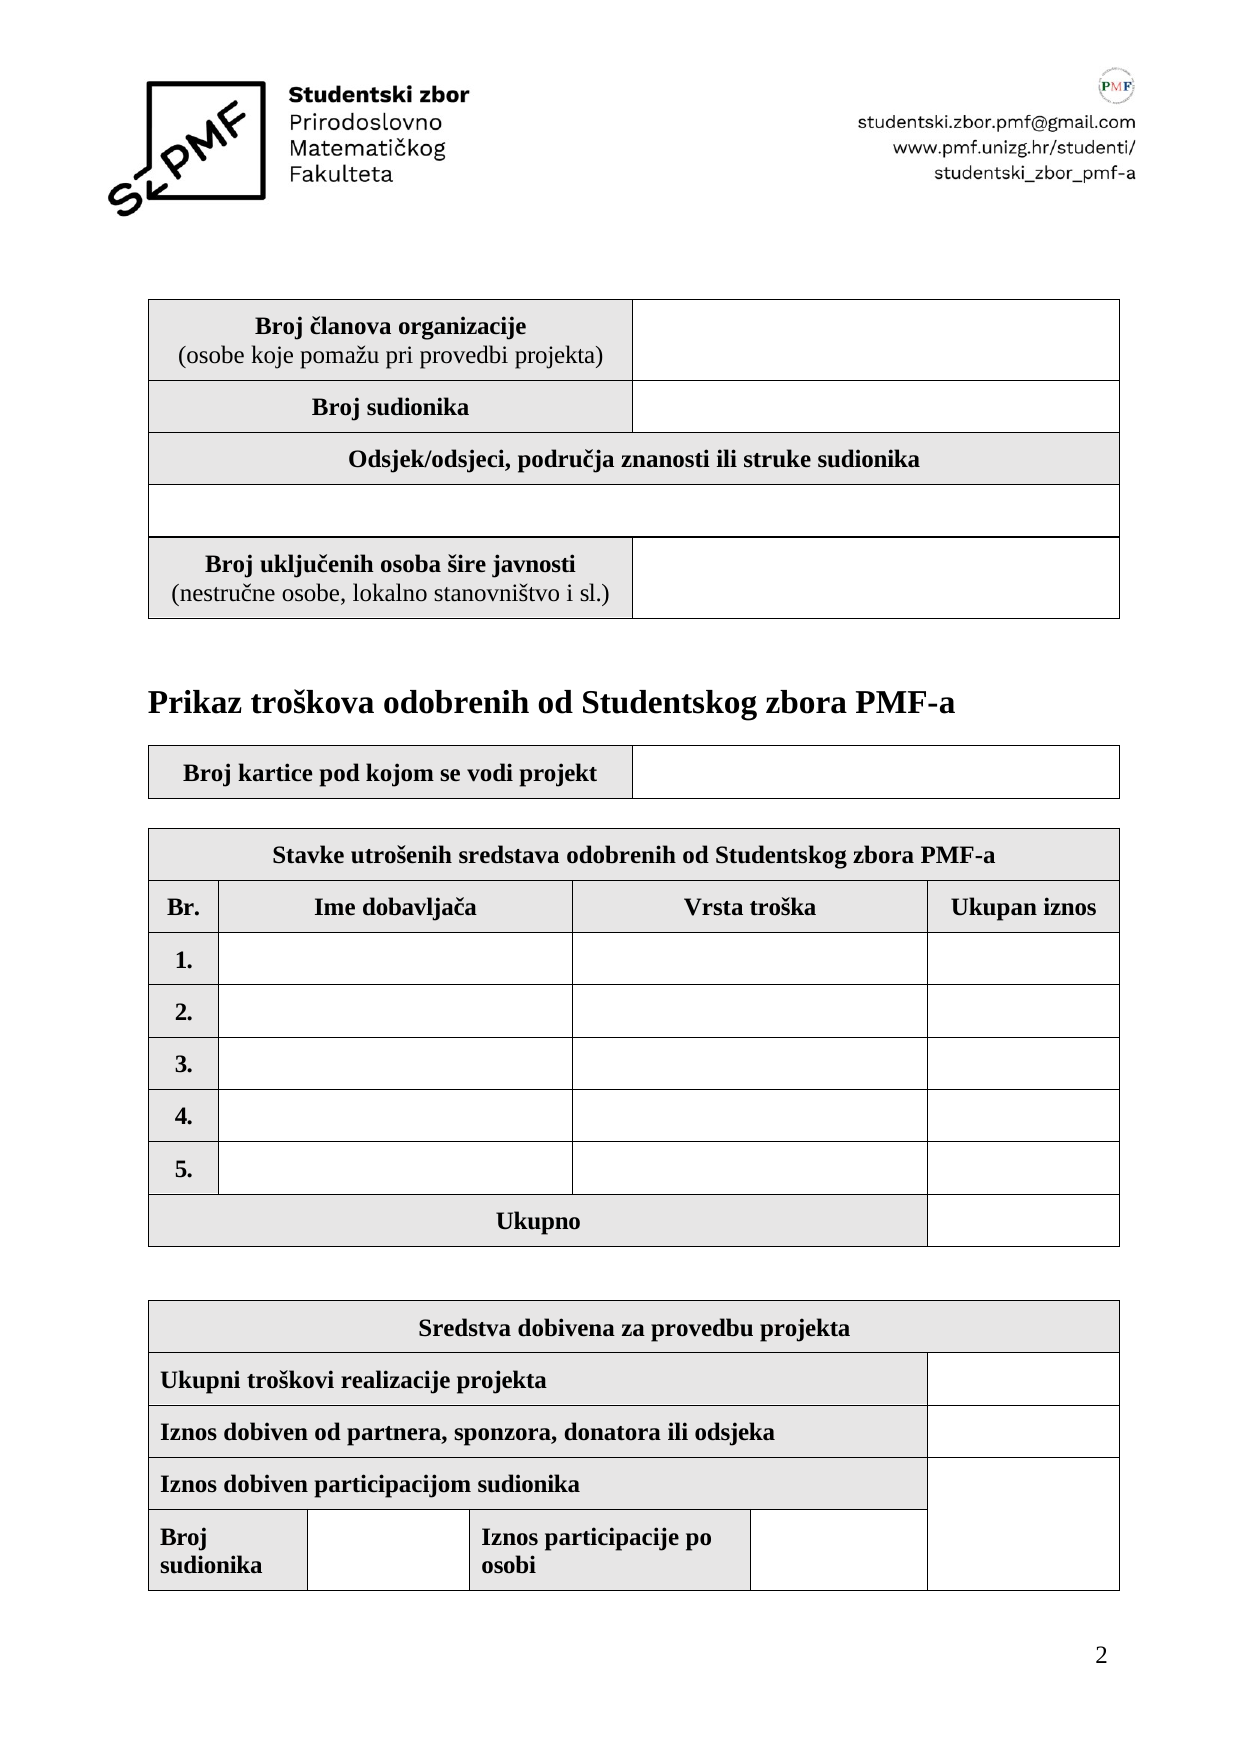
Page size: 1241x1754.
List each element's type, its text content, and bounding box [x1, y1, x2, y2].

table_header [633, 746, 1119, 798]
table_cell Br. [149, 881, 218, 932]
table_cell [928, 933, 1119, 984]
table_cell 2. [149, 985, 218, 1037]
table_cell [219, 933, 572, 984]
table_cell Iznos dobiven od partnera, sponzora, donatora ili odsjeka [149, 1406, 927, 1457]
table_cell 3. [149, 1038, 218, 1089]
table_cell Broj uključenih osoba šire javnosti (nestručne osobe, lokalno stanovništvo i sl.) [149, 538, 632, 617]
table_cell Iznos participacije po osobi [470, 1510, 750, 1590]
picture [107, 66, 1136, 217]
table_cell [928, 1090, 1119, 1141]
table_cell [219, 985, 572, 1037]
table_cell [573, 1038, 927, 1089]
table_cell [928, 1142, 1119, 1193]
table_cell Ukupni troškovi realizacije projekta [149, 1353, 927, 1404]
table_cell [928, 1038, 1119, 1089]
table_header [633, 300, 1119, 380]
table_cell 5. [149, 1142, 218, 1193]
table_cell Broj sudionika [149, 381, 632, 432]
table_cell Ukupno [149, 1195, 927, 1246]
table_cell [149, 485, 1119, 536]
table_cell [219, 1142, 572, 1193]
table_cell [751, 1510, 927, 1590]
table_cell 1. [149, 933, 218, 984]
table_cell [928, 1458, 1119, 1590]
table_cell [219, 1038, 572, 1089]
table_cell [633, 538, 1119, 617]
table_cell Vrsta troška [573, 881, 927, 932]
table_cell [573, 985, 927, 1037]
table_cell [573, 1090, 927, 1141]
table_header Sredstva dobivena za provedbu projekta [149, 1301, 1119, 1352]
table_cell [928, 1406, 1119, 1457]
table_header Broj kartice pod kojom se vodi projekt [149, 746, 632, 798]
table_cell [573, 933, 927, 984]
table_header Broj članova organizacije (osobe koje pomažu pri provedbi projekta) [149, 300, 632, 380]
table_cell [633, 381, 1119, 432]
table_cell [928, 1195, 1119, 1246]
table_cell Odsjek/odsjeci, područja znanosti ili struke sudionika [149, 433, 1119, 484]
table_cell Iznos dobiven participacijom sudionika [149, 1458, 927, 1509]
table_cell 4. [149, 1090, 218, 1141]
table_cell Ime dobavljača [219, 881, 572, 932]
table_cell Broj sudionika [149, 1510, 307, 1590]
table_header Stavke utrošenih sredstava odobrenih od Studentskog zbora PMF-a [149, 829, 1119, 880]
table_cell [573, 1142, 927, 1193]
table_cell [308, 1510, 469, 1590]
table_cell Ukupan iznos [928, 881, 1119, 932]
table_cell [219, 1090, 572, 1141]
text Prikaz troškova odobrenih od Studentskog zbora PMF-a [148, 682, 1132, 720]
table_cell [928, 985, 1119, 1037]
table_cell [928, 1353, 1119, 1404]
